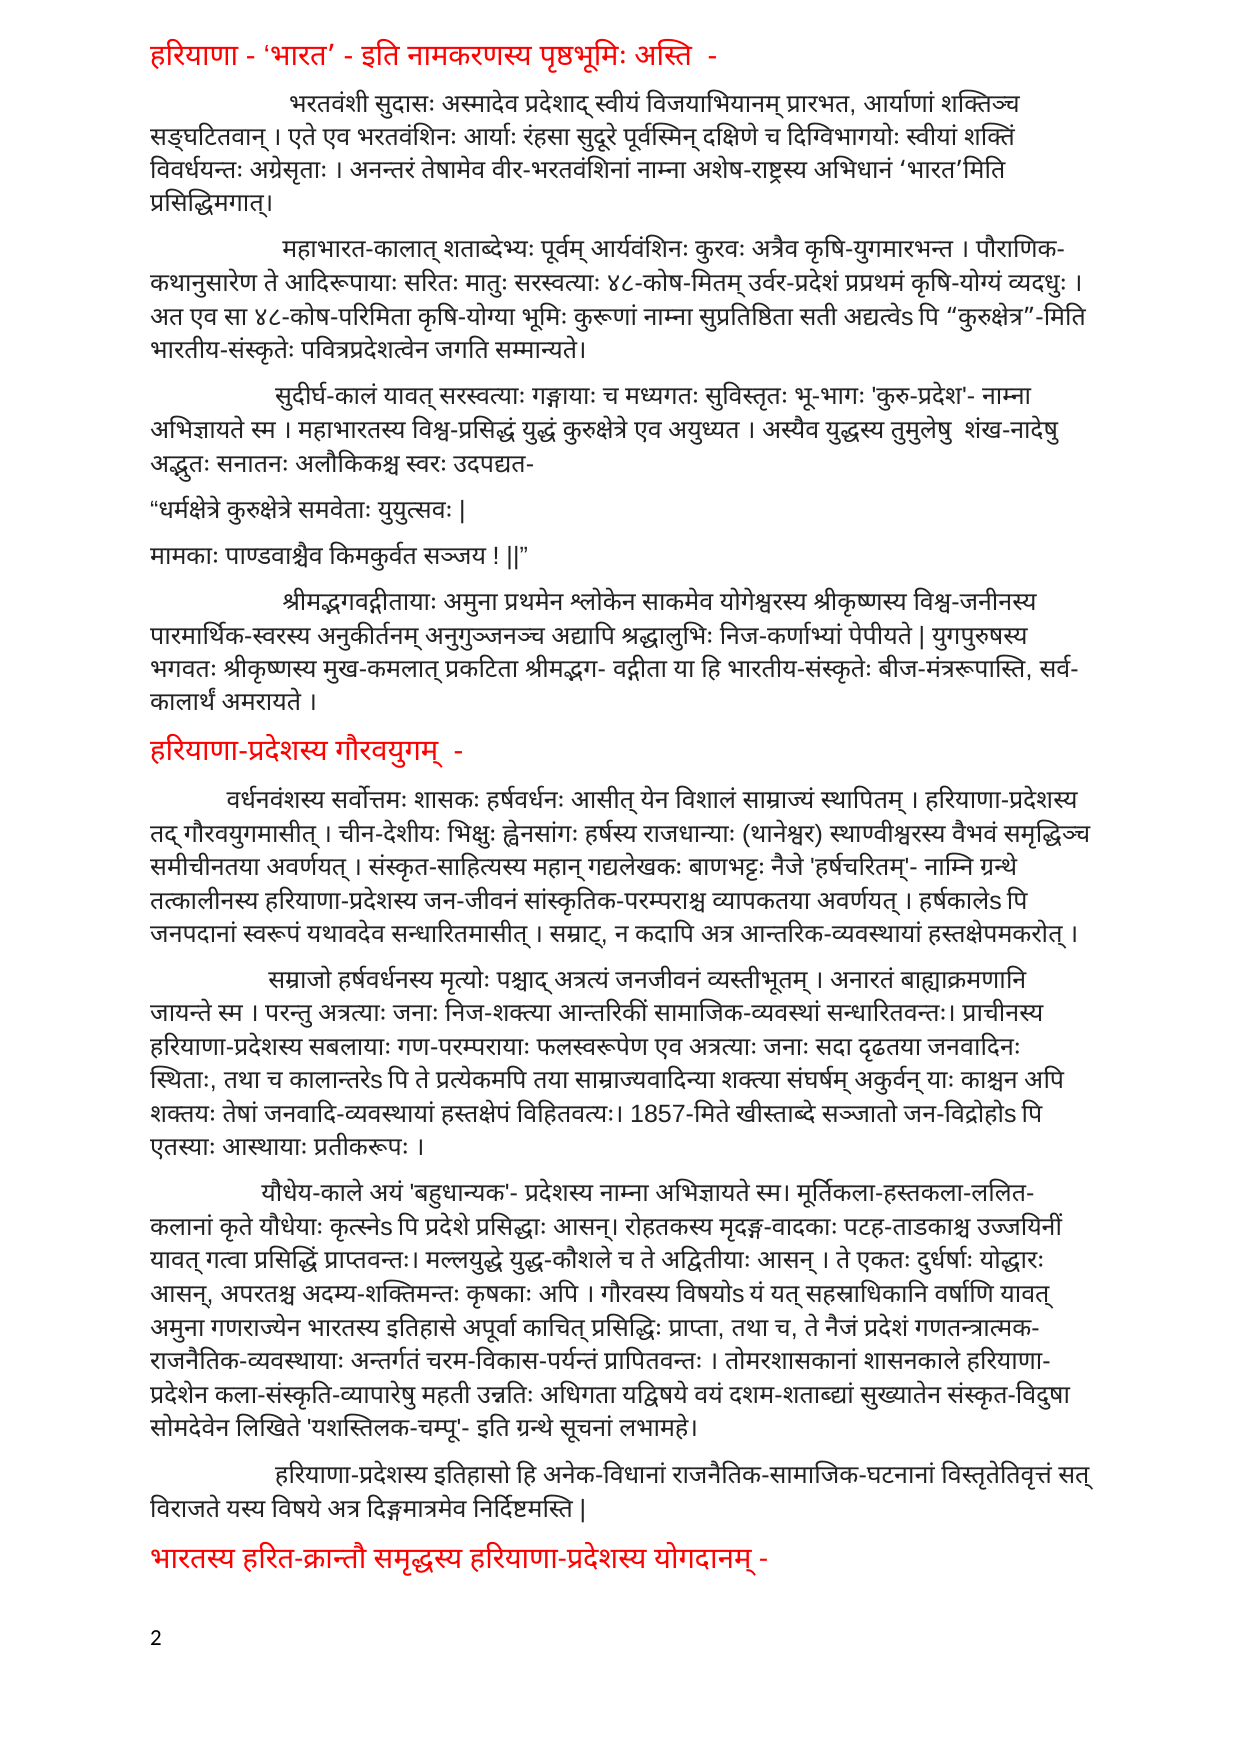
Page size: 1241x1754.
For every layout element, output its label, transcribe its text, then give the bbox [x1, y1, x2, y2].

text “धर्मक्षेत्रे कुरुक्षेत्रे समवेताः युयुत्सवः | [150, 495, 1090, 528]
text वर्धनवंशस्य सर्वोत्तमः शासकः हर्षवर्धनः आसीत् येन विशालं साम्राज्यं स्थापितम् । हरियाणा-प्रदेशस्य तद् गौरवयुगमासीत् । चीन-देशीयः भिक्षुः ह्वेनसांगः हर्षस्य राजधान्याः (थानेश्वर) स्थाण्वीश्वरस्य वैभवं समृद्धिञ्च समीचीनतया अवर्णयत् । संस्कृत-साहित्यस्य महान् गद्यलेखकः बाणभट्टः नैजे 'हर्षचरितम्'- नाम्नि ग्रन्थे तत्कालीनस्य हरियाणा-प्रदेशस्य जन-जीवनं सांस्कृतिक-परम्पराश्च व्यापकतया अवर्णयत् । हर्षकालेsपि जनपदानां स्वरूपं यथावदेव सन्धारितमासीत् । सम्राट्, न कदापि अत्र आन्तरिक-व्यवस्थायां हस्तक्षेपमकरोत् । [150, 785, 1090, 953]
text मामकाः पाण्डवाश्चैव किमकुर्वत सञ्जय ! ||” [150, 541, 1090, 574]
text सुदीर्घ-कालं यावत् सरस्वत्याः गङ्गायाः च मध्यगतः सुविस्तृतः भू-भागः 'कुरु-प्रदेश'- नाम्ना अभिज्ञायते स्म । महाभारतस्य विश्व-प्रसिद्धं युद्धं कुरुक्षेत्रे एव अयुध्यत । अस्यैव युद्धस्य तुमुलेषु शंख-नादेषु अद्भुतः सनातनः अलौकिकश्च स्वरः उदपद्यत- [150, 381, 1090, 482]
text श्रीमद्भगवद्गीतायाः अमुना प्रथमेन श्लोकेन साकमेव योगेश्वरस्य श्रीकृष्णस्य विश्व-जनीनस्य पारमार्थिक-स्वरस्य अनुकीर्तनम् अनुगुञ्जनञ्च अद्यापि श्रद्धालुभिः निज-कर्णाभ्यां पेपीयते | युगपुरुषस्य भगवतः श्रीकृष्णस्य मुख-कमलात् प्रकटिता श्रीमद्भग- वद्गीता या हि भारतीय-संस्कृतेः बीज-मंत्ररूपास्ति, सर्व-कालार्थं अमरायते । [150, 587, 1090, 721]
text हरियाणा-प्रदेशस्य गौरवयुगम् - [150, 733, 1090, 772]
text हरियाणा-प्रदेशस्य इतिहासो हि अनेक-विधानां राजनैतिक-सामाजिक-घटनानां विस्तृतेतिवृत्तं सत् विराजते यस्य विषये अत्र दिङ्गमात्रमेव निर्दिष्टमस्ति | [150, 1459, 1090, 1528]
text यौधेय-काले अयं 'बहुधान्यक'- प्रदेशस्य नाम्ना अभिज्ञायते स्म। मूर्तिकला-हस्तकला-ललित-कलानां कृते यौधेयाः कृत्स्नेsपि प्रदेशे प्रसिद्धाः आसन्। रोहतकस्य मृदङ्ग-वादकाः पटह-ताडकाश्च उज्जयिनीं यावत् गत्वा प्रसिद्धिं प्राप्तवन्तः। मल्लयुद्धे युद्ध-कौशले च ते अद्वितीयाः आसन् । ते एकतः दुर्धर्षाः योद्धारः आसन्, अपरतश्च अदम्य-शक्तिमन्तः कृषकाः अपि । गौरवस्य विषयोsयं यत् सहस्राधिकानि वर्षाणि यावत् अमुना गणराज्येन भारतस्य इतिहासे अपूर्वा काचित् प्रसिद्धिः प्राप्ता, तथा च, ते नैजं प्रदेशं गणतन्त्रात्मक-राजनैतिक-व्यवस्थायाः अन्तर्गतं चरम-विकास-पर्यन्तं प्रापितवन्तः । तोमरशासकानां शासनकाले हरियाणा-प्रदेशेन कला-संस्कृति-व्यापारेषु महती उन्नतिः अधिगता यद्विषये वयं दशम-शताब्द्यां सुख्यातेन संस्कृत-विदुषा सोमदेवेन लिखिते 'यशस्तिलक-चम्पू'- इति ग्रन्थे सूचनां लभामहे। [150, 1178, 1090, 1447]
text भारतस्य हरित-क्रान्तौ समृद्धस्य हरियाणा-प्रदेशस्य योगदानम् - [150, 1540, 1090, 1580]
text हरियाणा - ‘भारत’ - इति नामकरणस्य पृष्ठभूमिः अस्ति - [150, 37, 1090, 77]
text भरतवंशी सुदासः अस्मादेव प्रदेशाद् स्वीयं विजयाभियानम् प्रारभत, आर्याणां शक्तिञ्च सङ्घटितवान् । एते एव भरतवंशिनः आर्याः रंहसा सुदूरे पूर्वस्मिन् दक्षिणे च दिग्विभागयोः स्वीयां शक्तिं विवर्धयन्तः अग्रेसृताः । अनन्तरं तेषामेव वीर-भरतवंशिनां नाम्ना अशेष-राष्ट्रस्य अभिधानं ‘भारत’मिति प्रसिद्धिमगात्। [150, 89, 1090, 222]
text सम्राजो हर्षवर्धनस्य मृत्योः पश्चाद् अत्रत्यं जनजीवनं व्यस्तीभूतम् । अनारतं बाह्याक्रमणानि जायन्ते स्म । परन्तु अत्रत्याः जनाः निज-शक्त्या आन्तरिकीं सामाजिक-व्यवस्थां सन्धारितवन्तः। प्राचीनस्य हरियाणा-प्रदेशस्य सबलायाः गण-परम्परायाः फलस्वरूपेण एव अत्रत्याः जनाः सदा दृढतया जनवादिनः स्थिताः, तथा च कालान्तरेsपि ते प्रत्येकमपि तया साम्राज्यवादिन्या शक्त्या संघर्षम् अकुर्वन् याः काश्चन अपि शक्तयः तेषां जनवादि-व्यवस्थायां हस्तक्षेपं विहितवत्यः। 1857-मिते खीस्ताब्दे सञ्जातो जन-विद्रोहोsपि एतस्याः आस्थायाः प्रतीकरूपः । [150, 966, 1090, 1165]
text महाभारत-कालात् शताब्देभ्यः पूर्वम् आर्यवंशिनः कुरवः अत्रैव कृषि-युगमारभन्त । पौराणिक-कथानुसारेण ते आदिरूपायाः सरितः मातुः सरस्वत्याः ४८-कोष-मितम् उर्वर-प्रदेशं प्रप्रथमं कृषि-योग्यं व्यदधुः । अत एव सा ४८-कोष-परिमिता कृषि-योग्या भूमिः कुरूणां नाम्ना सुप्रतिष्ठिता सती अद्यत्वेsपि “कुरुक्षेत्र”-मिति भारतीय-संस्कृतेः पवित्रप्रदेशत्वेन जगति सम्मान्यते। [150, 234, 1090, 369]
